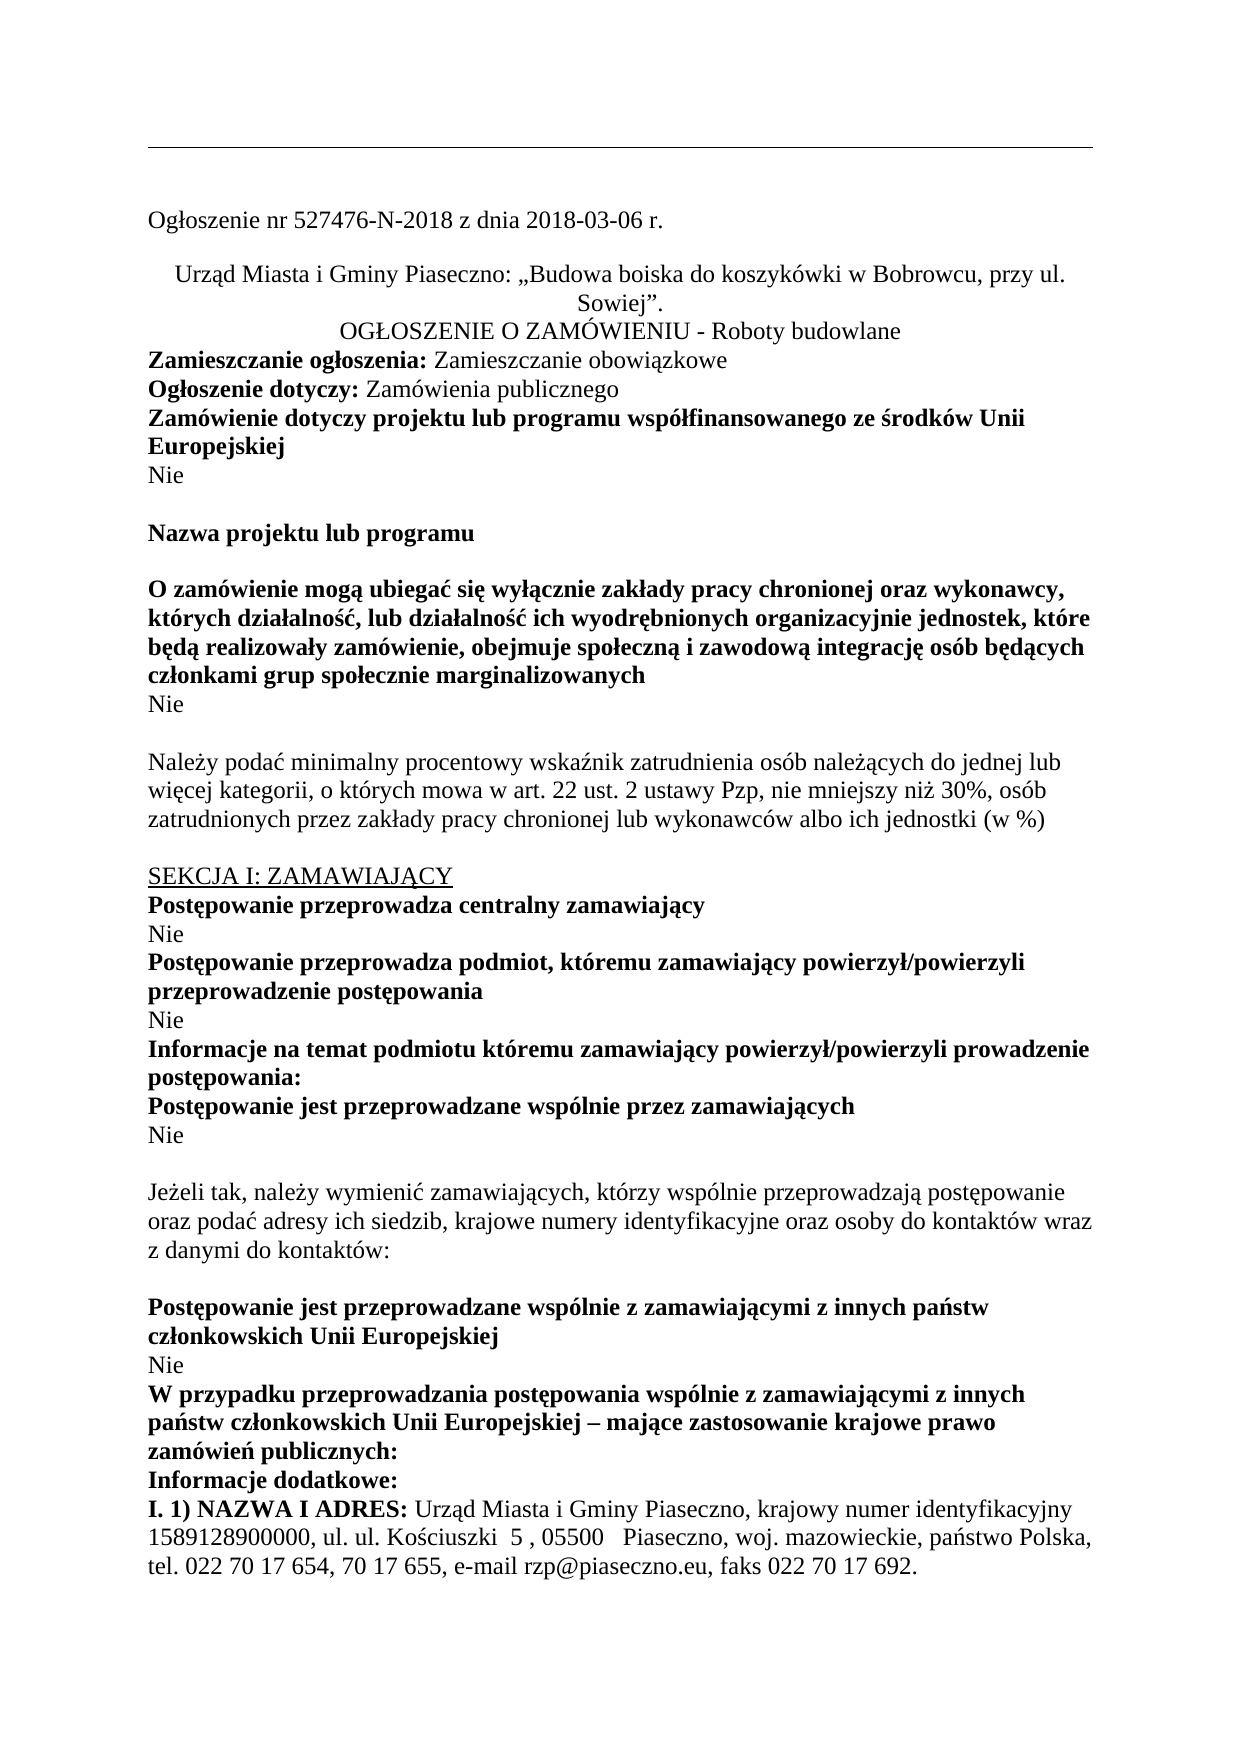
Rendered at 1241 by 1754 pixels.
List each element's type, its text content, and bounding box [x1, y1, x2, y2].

text Nie [148, 460, 1093, 489]
text Zamieszczanie ogłoszenia: Zamieszczanie obowiązkowe [148, 345, 1093, 374]
text W przypadku przeprowadzania postępowania wspólnie z zamawiającymi z innych państw członkowskich Unii Europejskiej – mające zastosowanie krajowe prawo zamówień publicznych: Informacje dodatkowe: [148, 1379, 1093, 1494]
text Należy podać minimalny procentowy wskaźnik zatrudnienia osób należących do jednej lub więcej kategorii, o których mowa w art. 22 ust. 2 ustawy Pzp, nie mniejszy niż 30%, osób zatrudnionych przez zakłady pracy chronionej lub wykonawców albo ich jednostki (w %) [148, 718, 1093, 861]
text Jeżeli tak, należy wymienić zamawiających, którzy wspólnie przeprowadzają postępowanie oraz podać adresy ich siedzib, krajowe numery identyfikacyjne oraz osoby do kontaktów wraz z danymi do kontaktów: Postępowanie jest przeprowadzane wspólnie z zamawiającymi z innych państw członkowskich Unii Europejskiej [148, 1149, 1093, 1350]
text Ogłoszenie dotyczy: Zamówienia publicznego [148, 374, 1093, 403]
text Informacje na temat podmiotu któremu zamawiający powierzył/powierzyli prowadzenie postępowania: Postępowanie jest przeprowadzane wspólnie przez zamawiających [148, 1034, 1093, 1120]
text Nazwa projektu lub programu [148, 489, 1093, 574]
text O zamówienie mogą ubiegać się wyłącznie zakłady pracy chronionej oraz wykonawcy, których działalność, lub działalność ich wyodrębnionych organizacyjnie jednostek, które będą realizowały zamówienie, obejmuje społeczną i zawodową integrację osób będących członkami grup społecznie marginalizowanych [148, 574, 1093, 689]
text Nie [148, 1005, 1093, 1034]
text Postępowanie przeprowadza centralny zamawiający [148, 890, 1093, 919]
text Nie [148, 919, 1093, 947]
text Nie [148, 689, 1093, 718]
text Postępowanie przeprowadza podmiot, któremu zamawiający powierzył/powierzyli przeprowadzenie postępowania [148, 947, 1093, 1005]
text SEKCJA I: ZAMAWIAJĄCY [148, 861, 1093, 890]
text Nie [148, 1120, 1093, 1149]
text Ogłoszenie nr 527476-N-2018 z dnia 2018-03-06 r. [148, 148, 1093, 234]
text Zamówienie dotyczy projektu lub programu współfinansowanego ze środków Unii Europejskiej [148, 403, 1093, 460]
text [148, 1494, 1093, 1580]
text Urząd Miasta i Gminy Piaseczno: „Budowa boiska do koszykówki w Bobrowcu, przy ul. Sowiej”. OGŁOSZENIE O ZAMÓWIENIU - Roboty budowlane [148, 259, 1093, 345]
text Nie [148, 1350, 1093, 1379]
